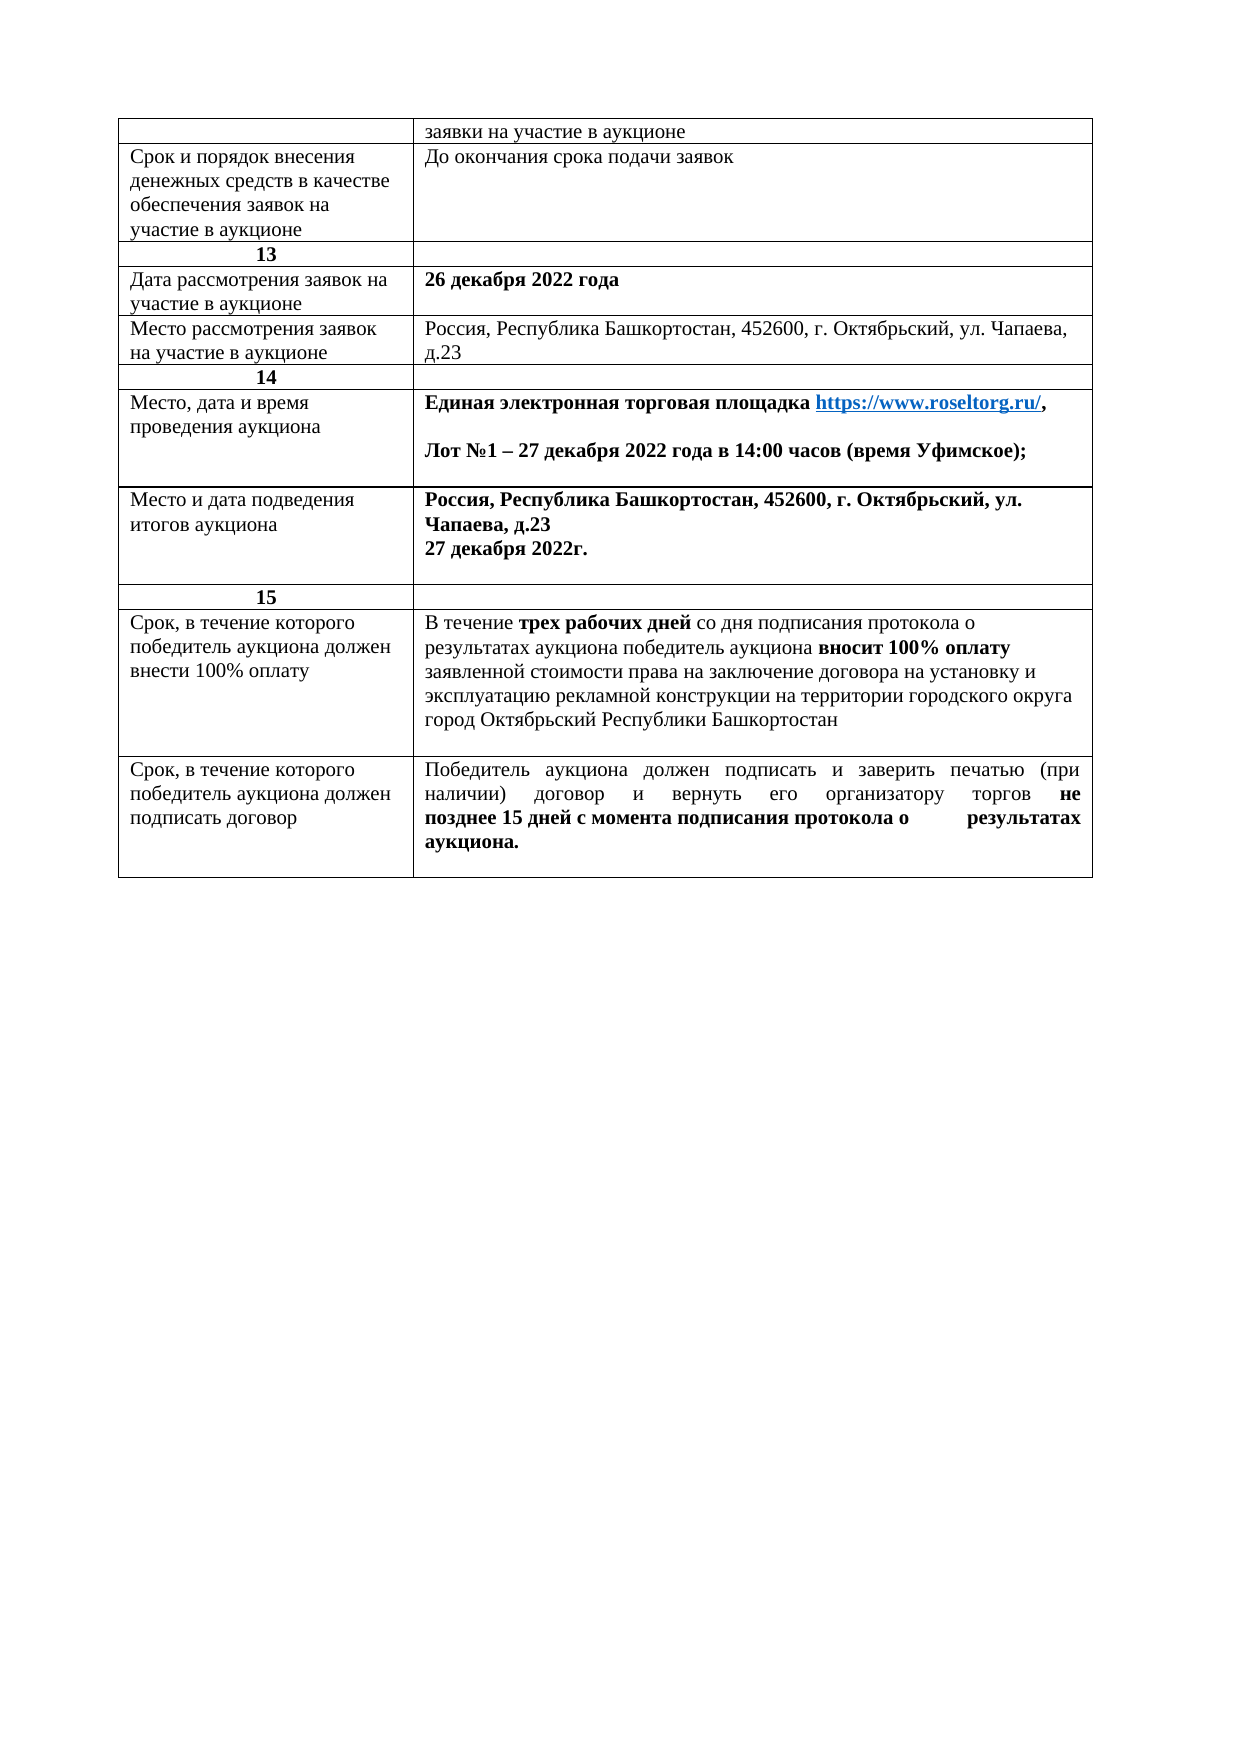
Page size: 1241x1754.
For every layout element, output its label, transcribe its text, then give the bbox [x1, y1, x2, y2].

table_cell [414, 242, 1092, 266]
table_cell 15 [119, 585, 413, 609]
table_cell Место рассмотрения заявок на участие в аукционе [119, 316, 413, 364]
table_cell Место, дата и время проведения аукциона [119, 390, 413, 486]
table_cell Дата рассмотрения заявок на участие в аукционе [119, 267, 413, 315]
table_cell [414, 119, 1092, 143]
table_cell 14 [119, 365, 413, 389]
table_cell Срок и порядок внесения денежных средств в качестве обеспечения заявок на участие в аукционе [119, 144, 413, 241]
table_cell Россия, Республика Башкортостан, 452600, г. Октябрьский, ул. Чапаева, д.23 [414, 316, 1092, 364]
table_cell Победитель аукциона должен подписать и заверить печатью (при наличии) договор и вернуть его организатору торгов не позднее 15 дней с момента подписания протокола о результатах аукциона. [414, 757, 1092, 877]
table_cell [414, 365, 1092, 389]
table_cell Россия, Республика Башкортостан, 452600, г. Октябрьский, ул. Чапаева, д.23 27 декабря 2022г. [414, 488, 1092, 584]
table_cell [119, 119, 413, 143]
table_cell [414, 585, 1092, 609]
table_cell Срок, в течение которого победитель аукциона должен внести 100% оплату [119, 610, 413, 756]
table_cell 26 декабря 2022 года [414, 267, 1092, 315]
table_cell Место и дата подведения итогов аукциона [119, 488, 413, 584]
table_cell Срок, в течение которого победитель аукциона должен подписать договор [119, 757, 413, 877]
table_cell 13 [119, 242, 413, 266]
table_cell В течение трех рабочих дней со дня подписания протокола о результатах аукциона победитель аукциона вносит 100% оплату заявленной стоимости права на заключение договора на установку и эксплуатацию рекламной конструкции на территории городского округа город Октябрьский Республики Башкортостан [414, 610, 1092, 756]
table_cell До окончания срока подачи заявок [414, 144, 1092, 241]
table_cell Единая электронная торговая площадка https://www.roseltorg.ru/, Лот №1 – 27 декабря 2022 года в 14:00 часов (время Уфимское); [414, 390, 1092, 486]
